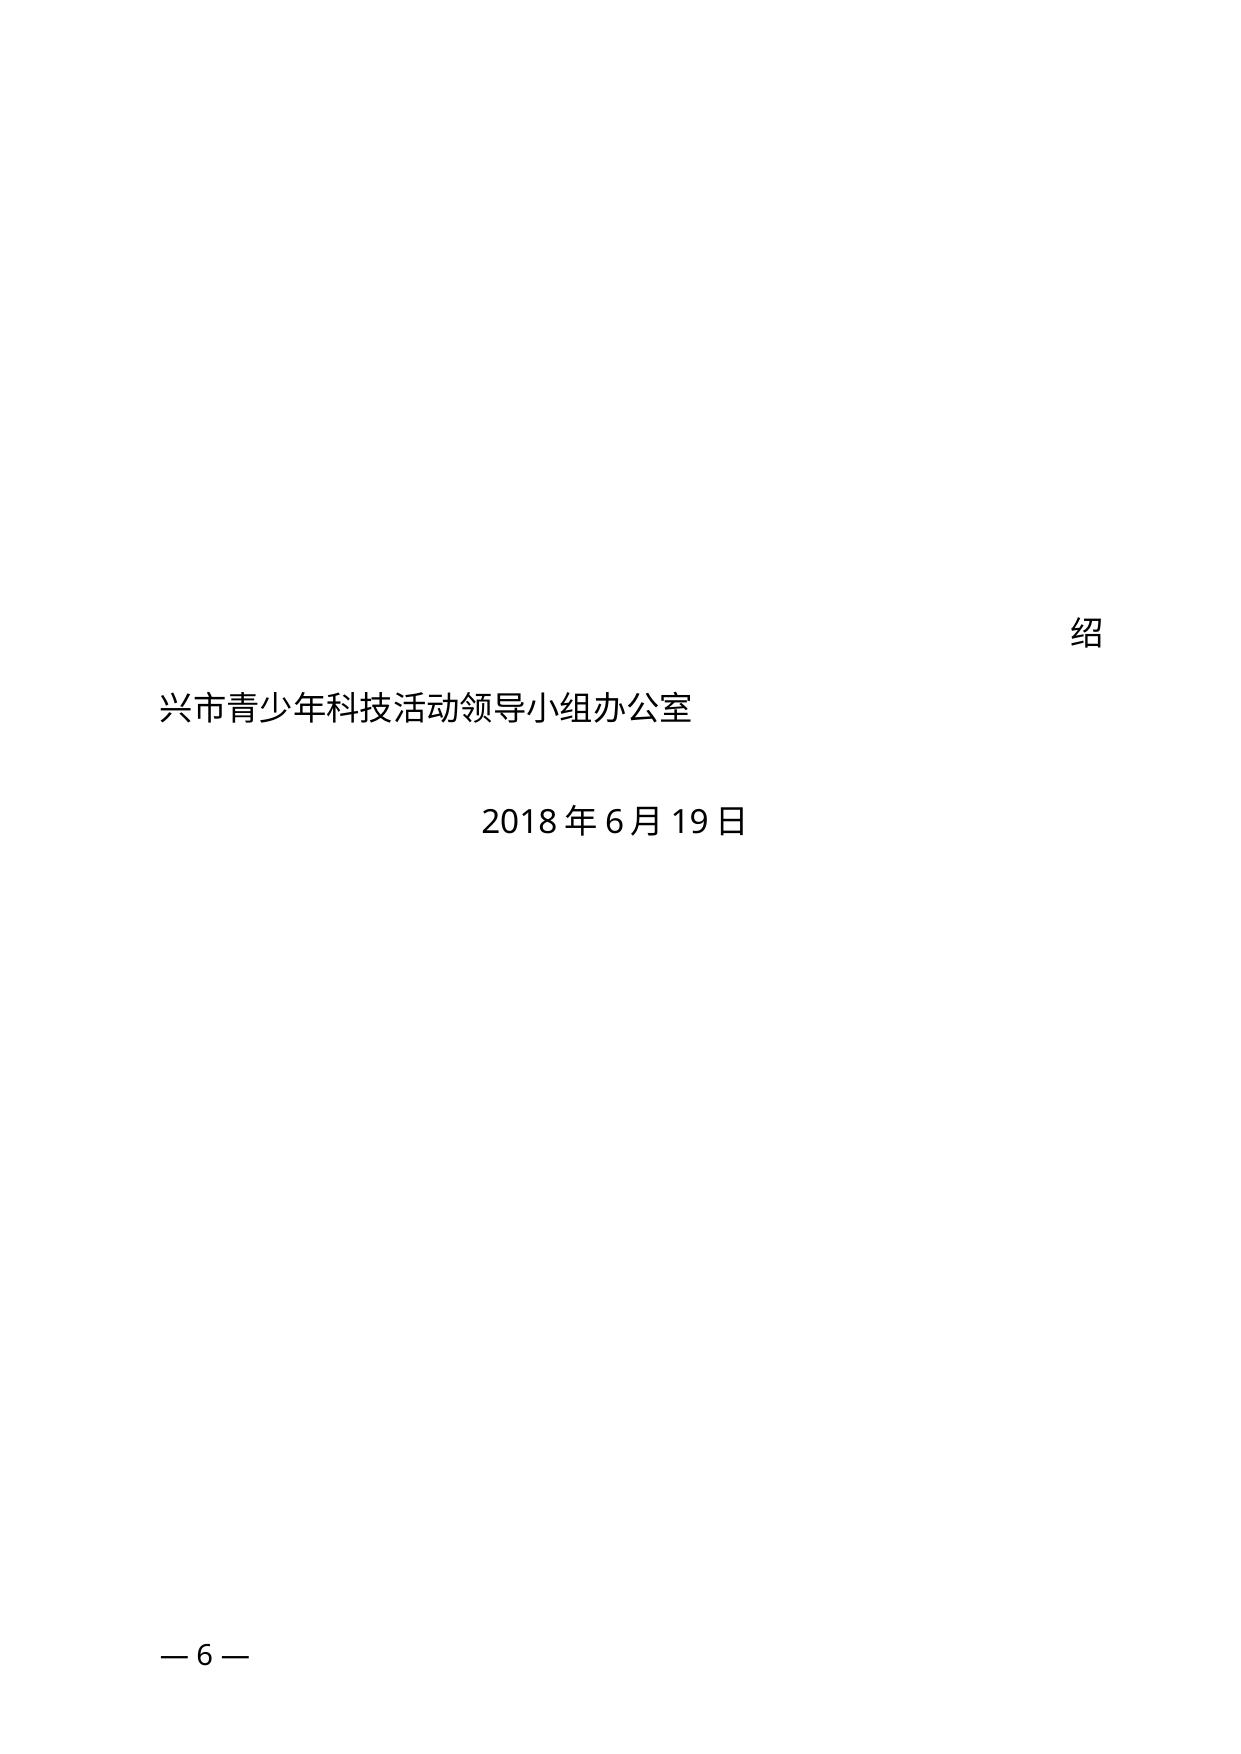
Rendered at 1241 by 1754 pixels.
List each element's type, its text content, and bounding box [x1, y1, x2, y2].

text 日 [159, 744, 1070, 856]
text 绍兴市青少年科技活动领导小组办公室 [159, 594, 1070, 744]
